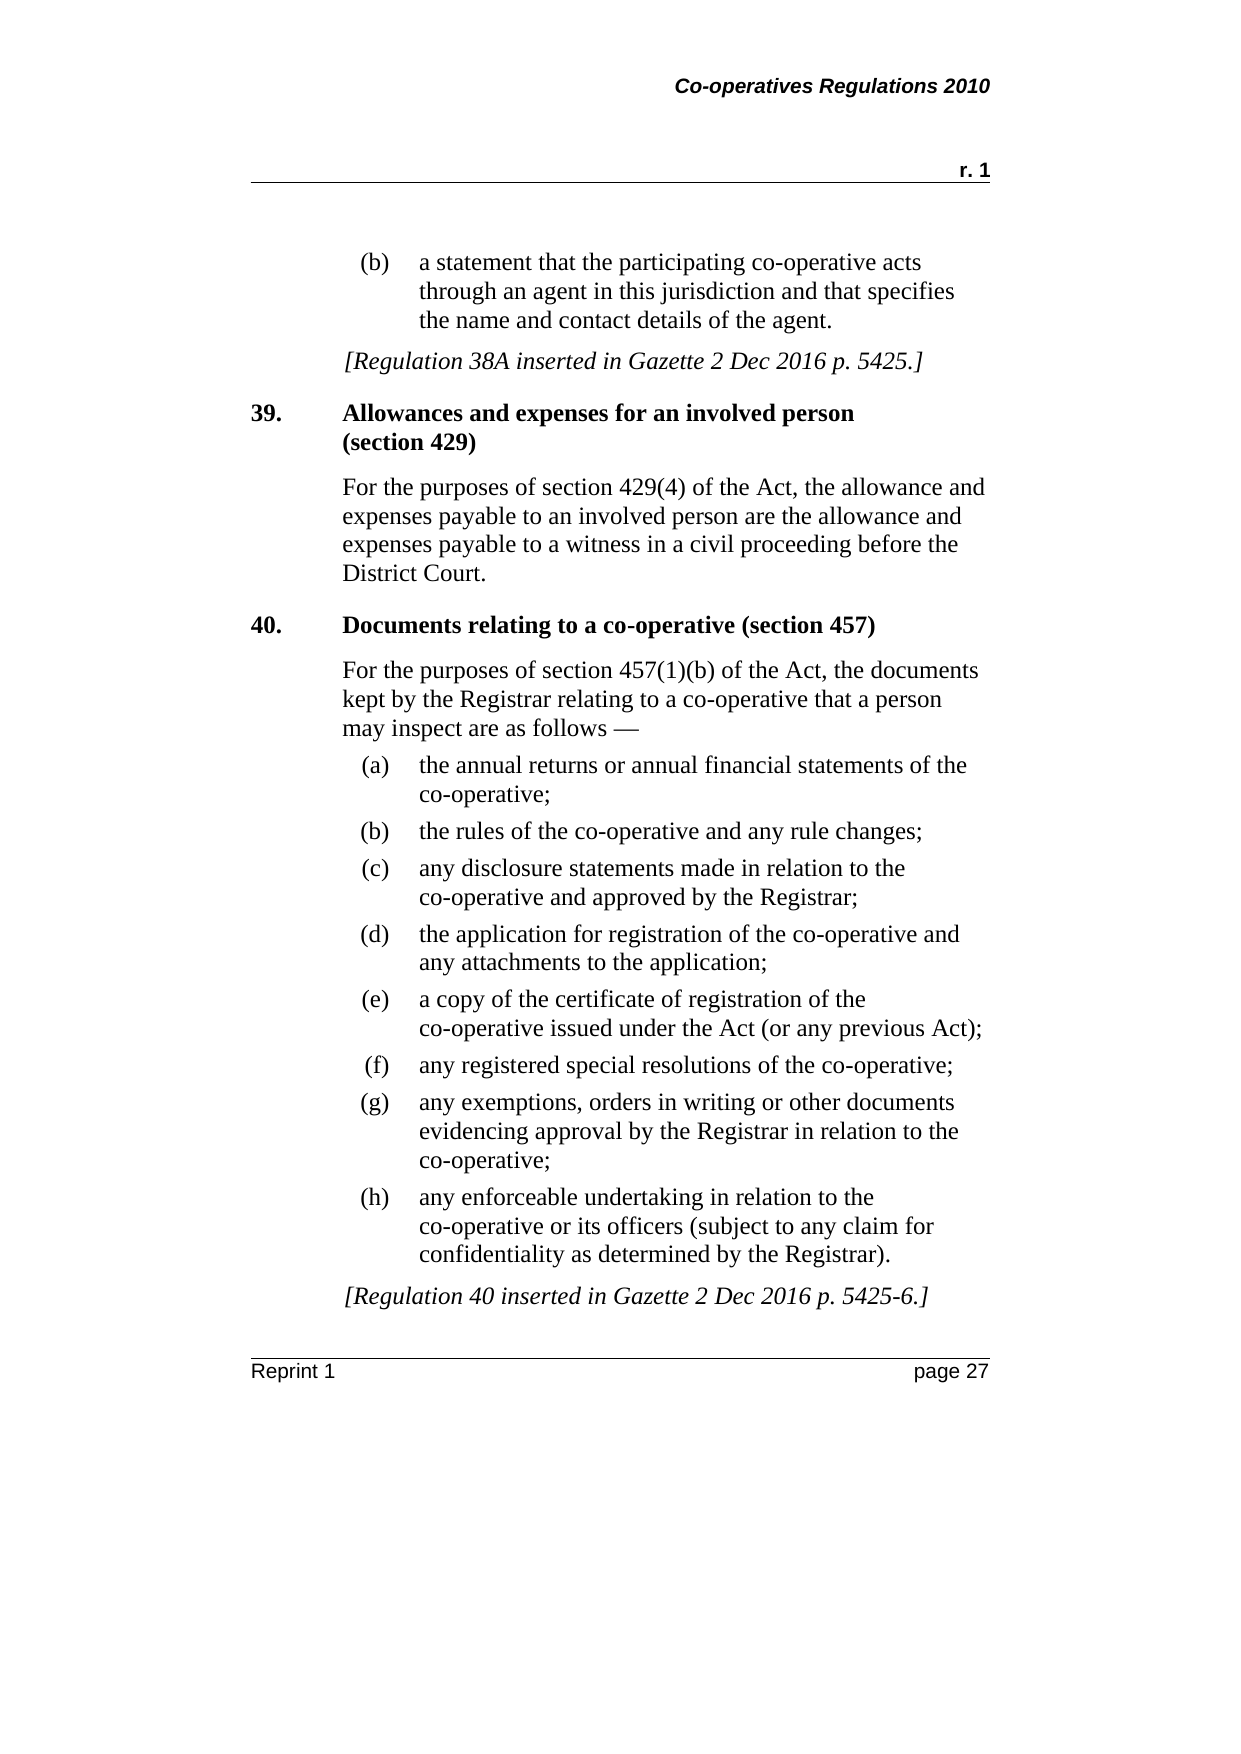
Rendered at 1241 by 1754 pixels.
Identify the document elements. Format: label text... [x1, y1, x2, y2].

text (b) a statement that the participating co-operative acts through an agent in this jurisdiction and that specifies the name and contact details of the agent. [251, 247, 990, 334]
subtitle 40. Documents relating to a co-operative (section 457) [251, 610, 990, 639]
text (g) any exemptions, orders in writing or other documents evidencing approval by the Registrar in relation to the co-operative; [251, 1087, 990, 1174]
subtitle 39. Allowances and expenses for an involved person (section 429) [251, 398, 990, 455]
text (a) the annual returns or annual financial statements of the co-operative; [251, 750, 990, 807]
text (d) the application for registration of the co-operative and any attachments to the application; [251, 919, 990, 976]
text (f) any registered special resolutions of the co-operative; [251, 1050, 990, 1079]
text [Regulation 40 inserted in Gazette 2 Dec 2016 p. 5425-6.] [251, 1281, 990, 1309]
text (b) the rules of the co-operative and any rule changes; [251, 816, 990, 844]
text For the purposes of section 457(1)(b) of the Act, the documents kept by the Registrar relating to a co-operative that a person may inspect are as follows — [251, 655, 990, 742]
text [Regulation 38A inserted in Gazette 2 Dec 2016 p. 5425.] [251, 346, 990, 375]
text For the purposes of section 429(4) of the Act, the allowance and expenses payable to an involved person are the allowance and expenses payable to a witness in a civil proceeding before the District Court. [251, 472, 990, 587]
text (e) a copy of the certificate of registration of the co-operative issued under the Act (or any previous Act); [251, 984, 990, 1042]
text (h) any enforceable undertaking in relation to the co-operative or its officers (subject to any claim for confidentiality as determined by the Registrar). [251, 1182, 990, 1268]
text (c) any disclosure statements made in relation to the co-operative and approved by the Registrar; [251, 853, 990, 910]
